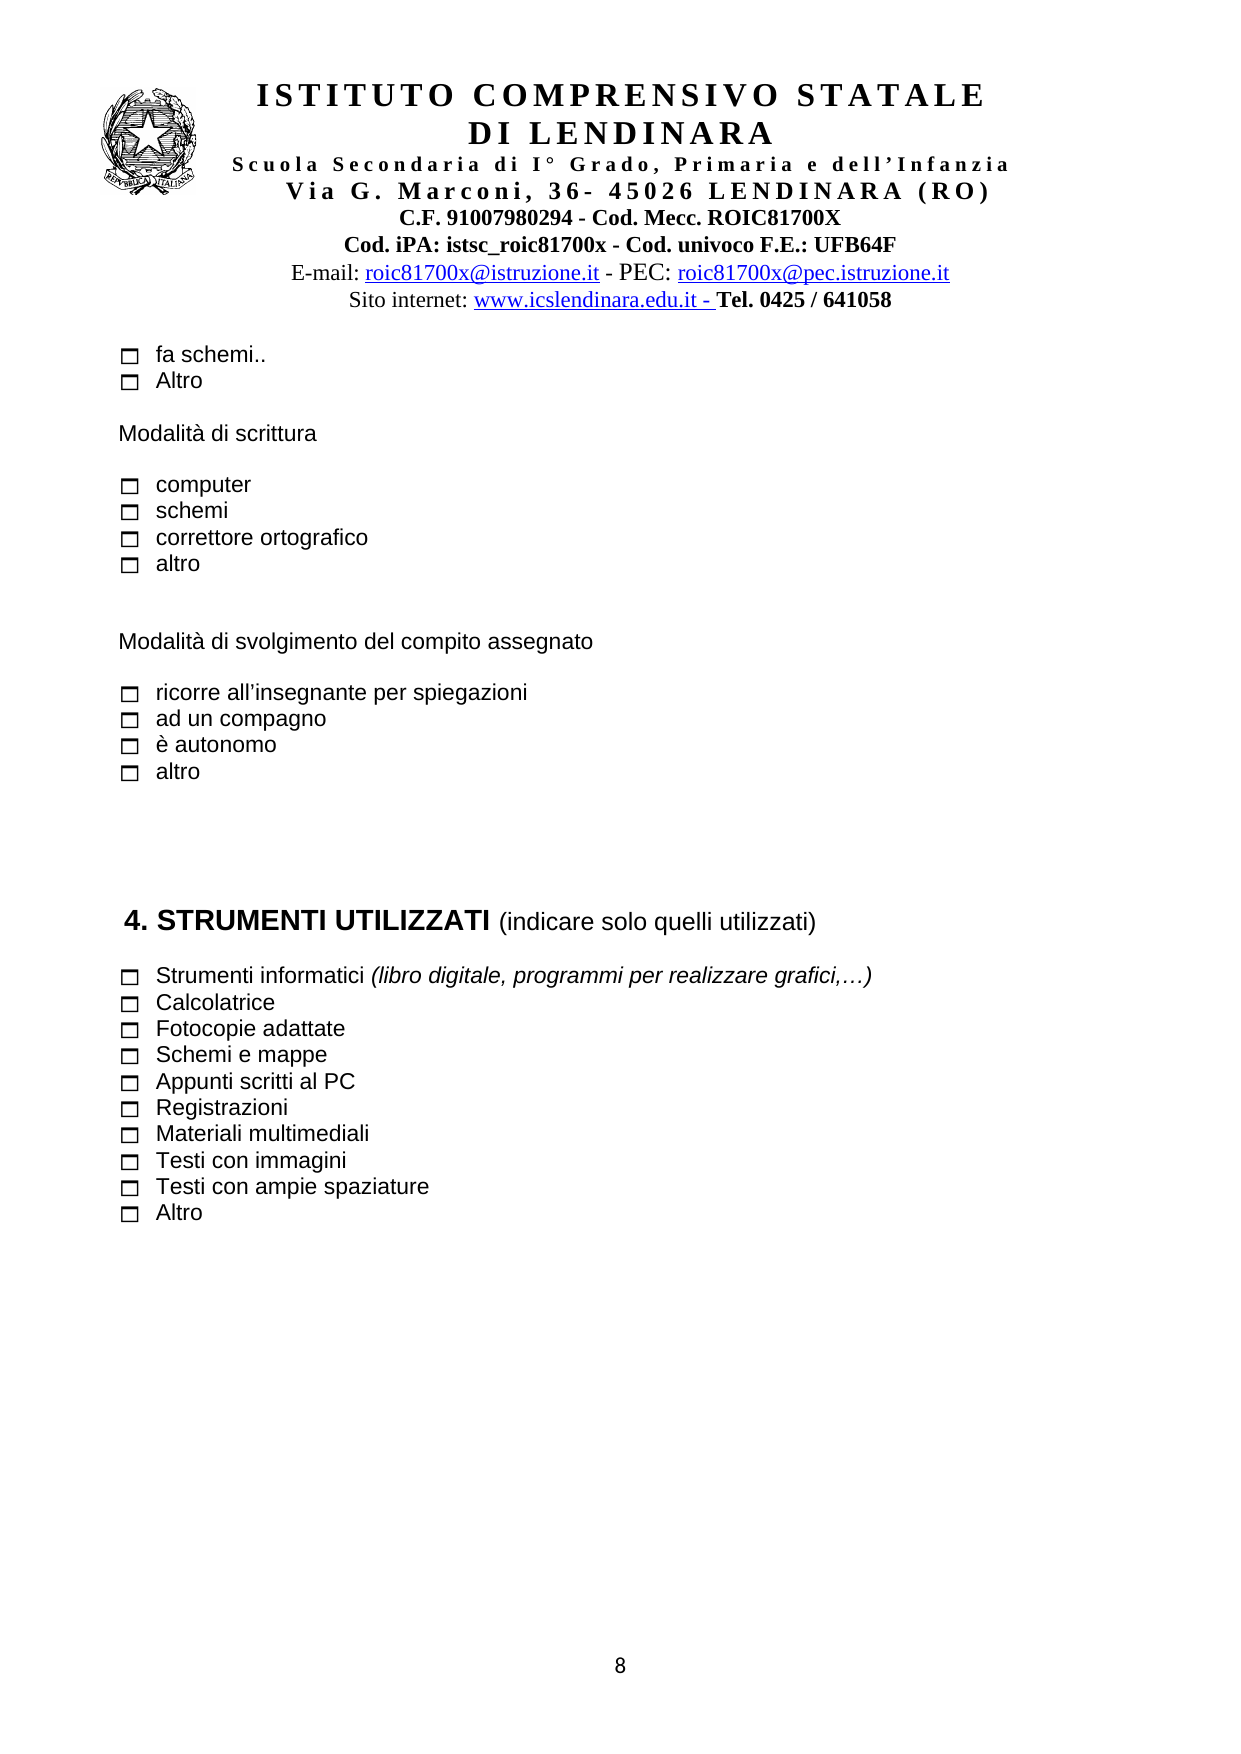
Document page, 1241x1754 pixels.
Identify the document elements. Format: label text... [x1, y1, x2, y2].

list Schemi e mappe [118, 1041, 1122, 1068]
list Testi con ampie spaziature [118, 1173, 1122, 1199]
text Modalità di svolgimento del compito assegnato [118, 628, 1122, 654]
list Calcolatrice [118, 988, 1122, 1015]
list schemi [118, 497, 1122, 524]
text Modalità di scrittura [118, 420, 1122, 446]
list Fotocopie adattate [118, 1015, 1122, 1041]
picture [99, 87, 197, 194]
list Strumenti informatici (libro digitale, programmi per realizzare grafici,…) [118, 962, 1122, 988]
list ricorre all’insegnante per spiegazioni [118, 679, 1122, 705]
list è autonomo [118, 731, 1122, 758]
list altro [118, 758, 1122, 784]
list Registrazioni [118, 1094, 1122, 1120]
list correttore ortografico [118, 524, 1122, 550]
list fa schemi.. [118, 341, 1122, 367]
text 4. STRUMENTI UTILIZZATI (indicare solo quelli utilizzati) [43, 903, 1122, 936]
list Altro [118, 367, 1122, 394]
list altro [118, 550, 1122, 577]
list Appunti scritti al PC [118, 1068, 1122, 1094]
list Altro [118, 1199, 1122, 1226]
list ad un compagno [118, 705, 1122, 731]
list Testi con immagini [118, 1147, 1122, 1173]
list Materiali multimediali [118, 1120, 1122, 1147]
list computer [118, 471, 1122, 497]
